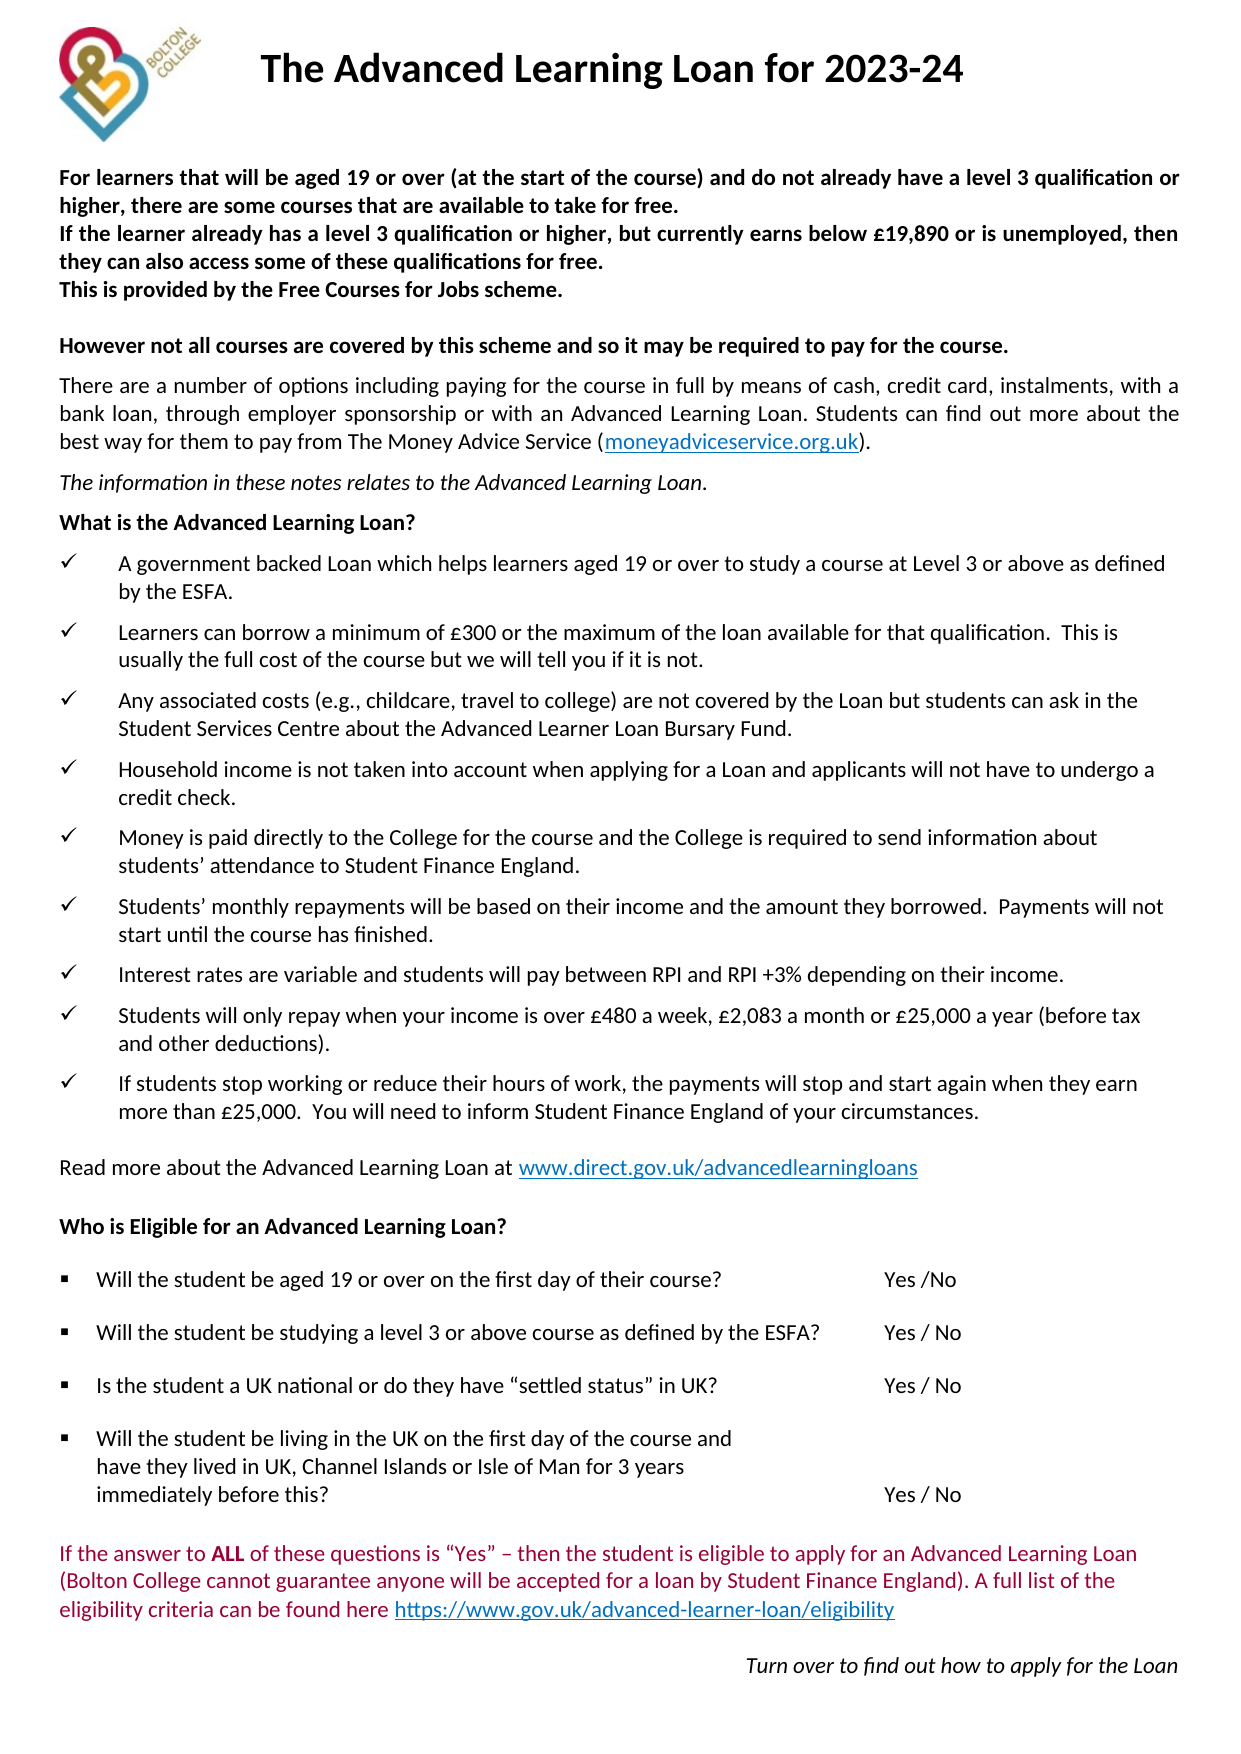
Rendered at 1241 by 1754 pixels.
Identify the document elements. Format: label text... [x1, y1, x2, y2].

text What is the Advanced Learning Loan? [59, 508, 1181, 537]
list A government backed Loan which helps learners aged 19 or over to study a course at Level 3 or above as defined by the ESFA. [59, 549, 1181, 605]
text This is provided by the Free Courses for Jobs scheme. [59, 275, 1181, 303]
text There are a number of options including paying for the course in full by means of cash, credit card, instalments, with a bank loan, through employer sponsorship or with an Advanced Learning Loan. Students can find out more about the best way for them to pay from The Money Advice Service (moneyadviceservice.org.uk). [59, 371, 1181, 456]
list Interest rates are variable and students will pay between RPI and RPI +3% depending on their income. [59, 960, 1181, 988]
text For learners that will be aged 19 or over (at the start of the course) and do not already have a level 3 qualification or higher, there are some courses that are available to take for free. [59, 163, 1181, 219]
list Is the student a UK national or do they have “settled status” in UK? Yes / No [59, 1371, 1181, 1399]
list Money is paid directly to the College for the course and the College is required to send information about students’ attendance to Student Finance England. [59, 823, 1181, 879]
text have they lived in UK, Channel Islands or Isle of Man for 3 years [59, 1452, 1181, 1480]
text Who is Eligible for an Advanced Learning Loan? [59, 1212, 1181, 1240]
list If students stop working or reduce their hours of work, the payments will stop and start again when they earn more than £25,000. You will need to inform Student Finance England of your circumstances. [59, 1069, 1181, 1125]
picture [59, 27, 201, 142]
text Turn over to find out how to apply for the Loan [59, 1651, 1181, 1679]
text If the answer to ALL of these questions is “Yes” – then the student is eligible to apply for an Advanced Learning Loan (Bolton College cannot guarantee anyone will be accepted for a loan by Student Finance England). A full list of the eligibility criteria can be found here https://www.gov.uk/advanced-learner-loan/eligibility [59, 1539, 1181, 1623]
text immediately before this? Yes / No [59, 1480, 1181, 1508]
list Will the student be studying a level 3 or above course as defined by the ESFA? Yes / No [59, 1318, 1181, 1346]
list Will the student be living in the UK on the first day of the course and [59, 1424, 1181, 1452]
list Any associated costs (e.g., childcare, travel to college) are not covered by the Loan but students can ask in the Student Services Centre about the Advanced Learner Loan Bursary Fund. [59, 686, 1181, 742]
text If the learner already has a level 3 qualification or higher, but currently earns below £19,890 or is unemployed, then they can also access some of these qualifications for free. [59, 219, 1181, 275]
list Learners can borrow a minimum of £300 or the maximum of the loan available for that qualification. This is usually the full cost of the course but we will tell you if it is not. [59, 618, 1181, 674]
list Students’ monthly repayments will be based on their income and the amount they borrowed. Payments will not start until the course has finished. [59, 892, 1181, 948]
list Household income is not taken into account when applying for a Loan and applicants will not have to undergo a credit check. [59, 755, 1181, 811]
text However not all courses are covered by this scheme and so it may be required to pay for the course. [59, 331, 1181, 359]
text The information in these notes relates to the Advanced Learning Loan. [59, 468, 1181, 496]
text Read more about the Advanced Learning Loan at www.direct.gov.uk/advancedlearningloans [59, 1153, 1181, 1181]
list Students will only repay when your income is over £480 a week, £2,083 a month or £25,000 a year (before tax and other deductions). [59, 1001, 1181, 1057]
list Will the student be aged 19 or over on the first day of their course? Yes /No [59, 1265, 1181, 1293]
